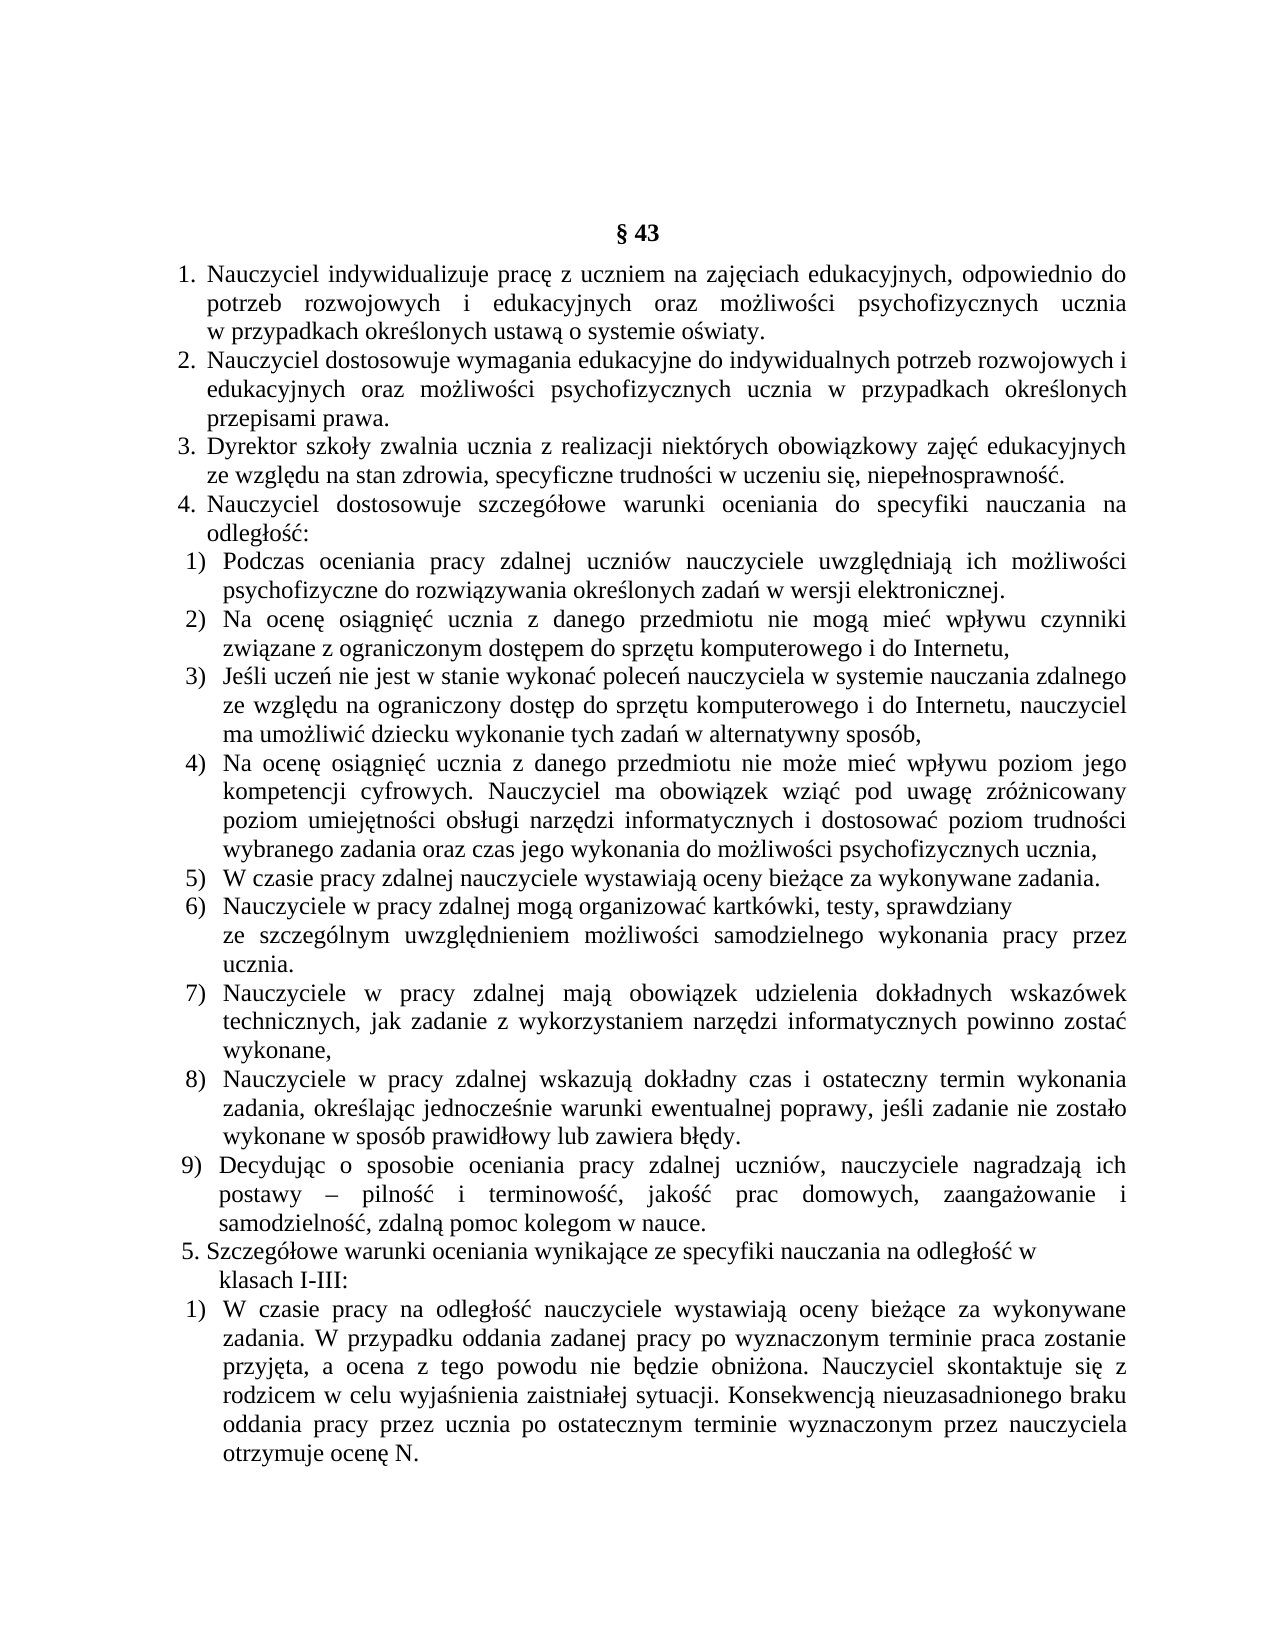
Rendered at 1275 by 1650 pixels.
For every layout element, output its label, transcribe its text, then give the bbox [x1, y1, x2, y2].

list Jeśli uczeń nie jest w stanie wykonać poleceń nauczyciela w systemie nauczania zdalnego ze względu na ograniczony dostęp do sprzętu komputerowego i do Internetu, nauczyciel ma umożliwić dziecku wykonanie tych zadań w alternatywny sposób, [185, 661, 1127, 748]
text klasach I-III: [148, 1265, 1127, 1294]
list Decydując o sposobie oceniania pracy zdalnej uczniów, nauczyciele nagradzają ich postawy – pilność i terminowość, jakość prac domowych, zaangażowanie i samodzielność, zdalną pomoc kolegom w nauce. [181, 1150, 1127, 1236]
list Na ocenę osiągnięć ucznia z danego przedmiotu nie może mieć wpływu poziom jego kompetencji cyfrowych. Nauczyciel ma obowiązek wziąć pod uwagę zróżnicowany poziom umiejętności obsługi narzędzi informatycznych i dostosować poziom trudności wybranego zadania oraz czas jego wykonania do możliwości psychofizycznych ucznia, [185, 748, 1127, 863]
list Nauczyciel indywidualizuje pracę z uczniem na zajęciach edukacyjnych, odpowiednio do potrzeb rozwojowych i edukacyjnych oraz możliwości psychofizycznych ucznia w przypadkach określonych ustawą o systemie oświaty. [177, 259, 1127, 345]
text ze szczególnym uwzględnieniem możliwości samodzielnego wykonania pracy przez ucznia. [223, 920, 1127, 978]
list W czasie pracy na odległość nauczyciele wystawiają oceny bieżące za wykonywane zadania. W przypadku oddania zadanej pracy po wyznaczonym terminie praca zostanie przyjęta, a ocena z tego powodu nie będzie obniżona. Nauczyciel skontaktuje się z rodzicem w celu wyjaśnienia zaistniałej sytuacji. Konsekwencją nieuzasadnionego braku oddania pracy przez ucznia po ostatecznym terminie wyznaczonym przez nauczyciela otrzymuje ocenę N. [185, 1294, 1127, 1466]
list Nauczyciel dostosowuje wymagania edukacyjne do indywidualnych potrzeb rozwojowych i edukacyjnych oraz możliwości psychofizycznych ucznia w przypadkach określonych przepisami prawa. [177, 345, 1127, 431]
text 5. Szczegółowe warunki oceniania wynikające ze specyfiki nauczania na odległość w [148, 1236, 1127, 1265]
list Podczas oceniania pracy zdalnej uczniów nauczyciele uwzględniają ich możliwości psychofizyczne do rozwiązywania określonych zadań w wersji elektronicznej. [185, 546, 1127, 604]
list Na ocenę osiągnięć ucznia z danego przedmiotu nie mogą mieć wpływu czynniki związane z ograniczonym dostępem do sprzętu komputerowego i do Internetu, [185, 604, 1127, 661]
text § 43 [148, 218, 1127, 246]
list Dyrektor szkoły zwalnia ucznia z realizacji niektórych obowiązkowy zajęć edukacyjnych ze względu na stan zdrowia, specyficzne trudności w uczeniu się, niepełnosprawność. [177, 431, 1127, 489]
list W czasie pracy zdalnej nauczyciele wystawiają oceny bieżące za wykonywane zadania. [185, 863, 1127, 891]
list Nauczyciele w pracy zdalnej wskazują dokładny czas i ostateczny termin wykonania zadania, określając jednocześnie warunki ewentualnej poprawy, jeśli zadanie nie zostało wykonane w sposób prawidłowy lub zawiera błędy. [185, 1064, 1127, 1150]
list Nauczyciel dostosowuje szczegółowe warunki oceniania do specyfiki nauczania na odległość: [177, 489, 1127, 546]
list Nauczyciele w pracy zdalnej mogą organizować kartkówki, testy, sprawdziany [185, 891, 1127, 920]
list Nauczyciele w pracy zdalnej mają obowiązek udzielenia dokładnych wskazówek technicznych, jak zadanie z wykorzystaniem narzędzi informatycznych powinno zostać wykonane, [185, 978, 1127, 1064]
